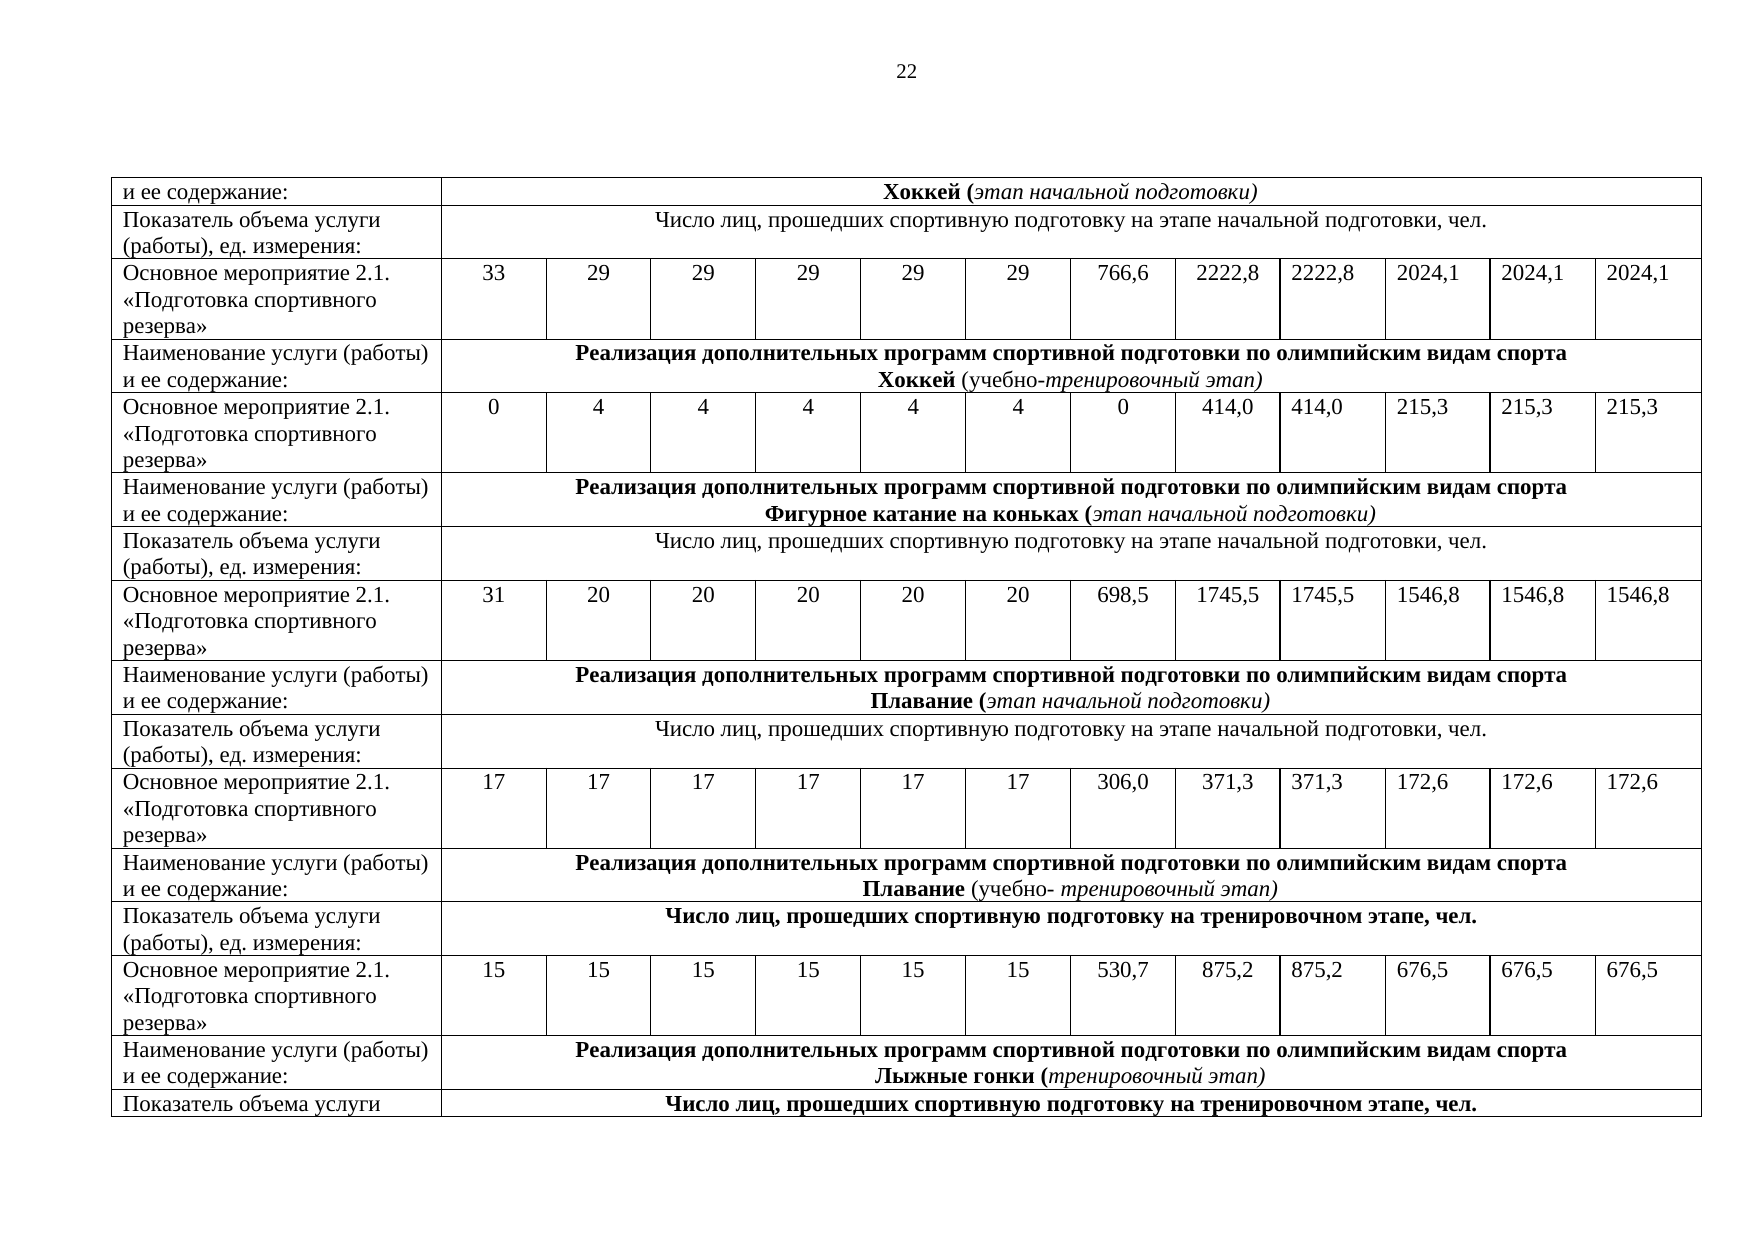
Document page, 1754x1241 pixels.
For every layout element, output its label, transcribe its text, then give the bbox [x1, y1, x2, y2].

table_cell 766,6 [1071, 259, 1175, 338]
table_cell 20 [651, 581, 755, 660]
table_cell 17 [756, 769, 860, 847]
table_cell 4 [966, 393, 1070, 472]
table_cell Реализация дополнительных программ спортивной подготовки по олимпийским видам спорта Лыжные гонки (тренировочный этап) [442, 1036, 1701, 1089]
table_cell Число лиц, прошедших спортивную подготовку на этапе начальной подготовки, чел. [442, 206, 1701, 258]
table_cell 875,2 [1176, 956, 1279, 1035]
table_cell Основное мероприятие 2.1. «Подготовка спортивного резерва» [112, 581, 441, 660]
table_cell 4 [756, 393, 860, 472]
table_cell Число лиц, прошедших спортивную подготовку на этапе начальной подготовки, чел. [442, 527, 1701, 580]
table_cell Число лиц, прошедших спортивную подготовку на этапе начальной подготовки, чел. [442, 715, 1701, 767]
table_cell Наименование услуги (работы) и ее содержание: [112, 340, 441, 392]
table_cell 29 [651, 259, 755, 338]
table_cell 414,0 [1281, 393, 1385, 472]
table_cell 20 [861, 581, 965, 660]
table_cell 530,7 [1071, 956, 1175, 1035]
table_cell 20 [547, 581, 650, 660]
table_cell 676,5 [1596, 956, 1701, 1035]
table_cell Реализация дополнительных программ спортивной подготовки по олимпийским видам спорта Плавание (учебно- тренировочный этап) [442, 849, 1701, 901]
table_cell 4 [651, 393, 755, 472]
table_cell 1546,8 [1386, 581, 1489, 660]
table_cell 17 [547, 769, 650, 847]
table_cell 15 [966, 956, 1070, 1035]
table_cell 1745,5 [1281, 581, 1385, 660]
table_cell 17 [651, 769, 755, 847]
table_cell 172,6 [1596, 769, 1701, 847]
table_cell Основное мероприятие 2.1. «Подготовка спортивного резерва» [112, 769, 441, 847]
table_cell Наименование услуги (работы) и ее содержание: [112, 473, 441, 526]
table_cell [112, 178, 441, 204]
table_cell 20 [756, 581, 860, 660]
table_cell Показатель объема услуги (работы), ед. измерения: [112, 206, 441, 258]
table_cell 676,5 [1491, 956, 1595, 1035]
table_cell 215,3 [1596, 393, 1701, 472]
table_cell 1745,5 [1176, 581, 1279, 660]
table_cell 15 [547, 956, 650, 1035]
table_cell 414,0 [1176, 393, 1279, 472]
table_cell 29 [547, 259, 650, 338]
table_cell Показатель объема услуги (работы), ед. измерения: [112, 527, 441, 580]
table_cell 2024,1 [1491, 259, 1595, 338]
table_cell Наименование услуги (работы) и ее содержание: [112, 661, 441, 714]
table_cell 4 [861, 393, 965, 472]
table_cell 172,6 [1491, 769, 1595, 847]
table_cell 2222,8 [1176, 259, 1279, 338]
table_cell 2024,1 [1596, 259, 1701, 338]
table_cell Показатель объема услуги (работы), ед. измерения: [112, 902, 441, 955]
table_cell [442, 178, 1701, 204]
table_cell 17 [442, 769, 546, 847]
table_cell Наименование услуги (работы) и ее содержание: [112, 1036, 441, 1089]
table_cell 676,5 [1386, 956, 1489, 1035]
table_cell 371,3 [1176, 769, 1279, 847]
table_cell 29 [966, 259, 1070, 338]
table_cell 1546,8 [1596, 581, 1701, 660]
table_cell 17 [966, 769, 1070, 847]
table_cell Реализация дополнительных программ спортивной подготовки по олимпийским видам спорта Плавание (этап начальной подготовки) [442, 661, 1701, 714]
table_cell 31 [442, 581, 546, 660]
table_cell 15 [756, 956, 860, 1035]
table_cell 371,3 [1281, 769, 1385, 847]
table_cell 4 [547, 393, 650, 472]
table_cell Реализация дополнительных программ спортивной подготовки по олимпийским видам спорта Хоккей (учебно-тренировочный этап) [442, 340, 1701, 392]
table_cell 15 [651, 956, 755, 1035]
table_cell 215,3 [1386, 393, 1489, 472]
table_cell 17 [861, 769, 965, 847]
table_cell 29 [756, 259, 860, 338]
table_cell 20 [966, 581, 1070, 660]
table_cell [112, 1090, 441, 1116]
table_cell Число лиц, прошедших спортивную подготовку на тренировочном этапе, чел. [442, 902, 1701, 955]
table_cell 15 [861, 956, 965, 1035]
table_cell 306,0 [1071, 769, 1175, 847]
table_cell 1546,8 [1491, 581, 1595, 660]
table_cell 875,2 [1281, 956, 1385, 1035]
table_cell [442, 1090, 1701, 1116]
table_cell 2222,8 [1281, 259, 1385, 338]
table_cell 0 [1071, 393, 1175, 472]
table_cell Основное мероприятие 2.1. «Подготовка спортивного резерва» [112, 393, 441, 472]
table_cell 172,6 [1386, 769, 1489, 847]
table_cell Реализация дополнительных программ спортивной подготовки по олимпийским видам спорта Фигурное катание на коньках (этап начальной подготовки) [442, 473, 1701, 526]
table_cell Наименование услуги (работы) и ее содержание: [112, 849, 441, 901]
table_cell 2024,1 [1386, 259, 1489, 338]
table_cell Основное мероприятие 2.1. «Подготовка спортивного резерва» [112, 259, 441, 338]
table_cell 33 [442, 259, 546, 338]
table_cell Показатель объема услуги (работы), ед. измерения: [112, 715, 441, 767]
table_cell Основное мероприятие 2.1. «Подготовка спортивного резерва» [112, 956, 441, 1035]
table_cell 29 [861, 259, 965, 338]
table_cell 0 [442, 393, 546, 472]
table_cell 698,5 [1071, 581, 1175, 660]
table_cell 215,3 [1491, 393, 1595, 472]
table_cell 15 [442, 956, 546, 1035]
